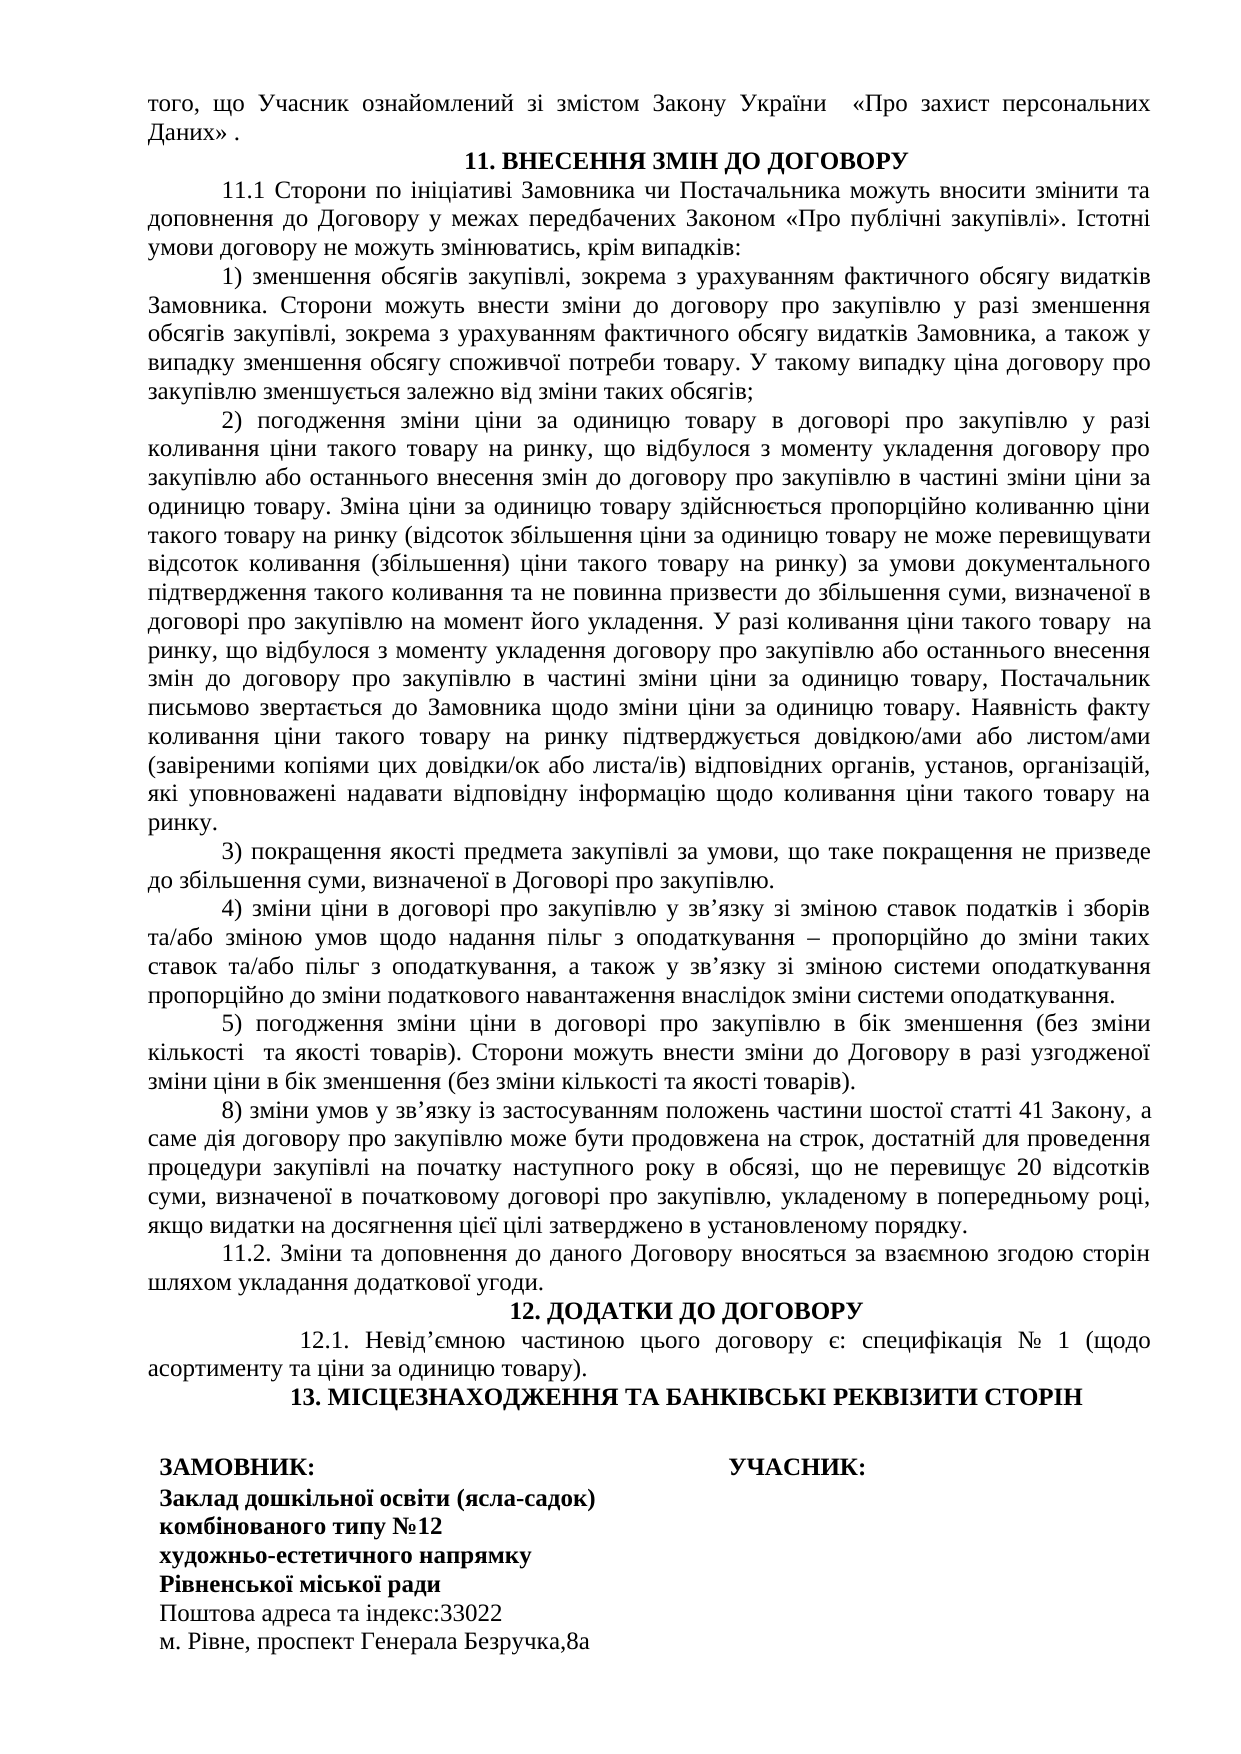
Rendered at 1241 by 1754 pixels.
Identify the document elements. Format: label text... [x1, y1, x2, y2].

text 5) погодження зміни ціни в договорі про закупівлю в бік зменшення (без зміни кількості та якості товарів). Сторони можуть внести зміни до Договору в разі узгодженої зміни ціни в бік зменшення (без зміни кількості та якості товарів). [148, 1008, 1152, 1095]
text 11.1 Сторони по ініціативі Замовника чи Постачальника можуть вносити змінити та доповнення до Договору у межах передбачених Законом «Про публічні закупівлі». Істотні умови договору не можуть змінюватись, крім випадків: [148, 175, 1152, 261]
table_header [150, 1442, 643, 1666]
text 12. ДОДАТКИ ДО ДОГОВОРУ [148, 1296, 1152, 1325]
text 11.2. Зміни та доповнення до даного Договору вносяться за взаємною згодою сторін шляхом укладання додаткової угоди. [148, 1238, 1152, 1296]
text 12.1. Невід’ємною частиною цього договору є: специфікація № 1 (щодо асортименту та ціни за одиницю товару). [148, 1325, 1152, 1382]
text 13. МІСЦЕЗНАХОДЖЕННЯ ТА БАНКІВСЬКІ РЕКВІЗИТИ СТОРІН [148, 1382, 1152, 1411]
table_header УЧАСНИК: [645, 1442, 1148, 1666]
text 4) зміни ціни в договорі про закупівлю у зв’язку зі зміною ставок податків і зборів та/або зміною умов щодо надання пільг з оподаткування – пропорційно до зміни таких ставок та/або пільг з оподаткування, а також у зв’язку зі зміною системи оподаткування пропорційно до зміни податкового навантаження внаслідок зміни системи оподаткування. [148, 893, 1152, 1008]
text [148, 88, 1152, 146]
text 3) покращення якості предмета закупівлі за умови, що таке покращення не призведе до збільшення суми, визначеної в Договорі про закупівлю. [148, 836, 1152, 893]
text 11. ВНЕСЕННЯ ЗМІН ДО ДОГОВОРУ [148, 146, 1152, 175]
text 8) зміни умов у зв’язку із застосуванням положень частини шостої статті 41 Закону, а саме дія договору про закупівлю може бути продовжена на строк, достатній для проведення процедури закупівлі на початку наступного року в обсязі, що не перевищує 20 відсотків суми, визначеної в початковому договорі про закупівлю, укладеному в попередньому році, якщо видатки на досягнення цієї цілі затверджено в установленому порядку. [148, 1095, 1152, 1238]
text 2) погодження зміни ціни за одиницю товару в договорі про закупівлю у разі коливання ціни такого товару на ринку, що відбулося з моменту укладення договору про закупівлю або останнього внесення змін до договору про закупівлю в частині зміни ціни за одиницю товару. Зміна ціни за одиницю товару здійснюється пропорційно коливанню ціни такого товару на ринку (відсоток збільшення ціни за одиницю товару не може перевищувати відсоток коливання (збільшення) ціни такого товару на ринку) за умови документального підтвердження такого коливання та не повинна призвести до збільшення суми, визначеної в договорі про закупівлю на момент його укладення. У разі коливання ціни такого товару на ринку, що відбулося з моменту укладення договору про закупівлю або останнього внесення змін до договору про закупівлю в частині зміни ціни за одиницю товару, Постачальник письмово звертається до Замовника щодо зміни ціни за одиницю товару. Наявність факту коливання ціни такого товару на ринку підтверджується довідкою/ами або листом/ами (завіреними копіями цих довідки/ок або листа/ів) відповідних органів, установ, організацій, які уповноважені надавати відповідну інформацію щодо коливання ціни такого товару на ринку. [148, 405, 1152, 836]
text 1) зменшення обсягів закупівлі, зокрема з урахуванням фактичного обсягу видатків Замовника. Сторони можуть внести зміни до договору про закупівлю у разі зменшення обсягів закупівлі, зокрема з урахуванням фактичного обсягу видатків Замовника, а також у випадку зменшення обсягу споживчої потреби товару. У такому випадку ціна договору про закупівлю зменшується залежно від зміни таких обсягів; [148, 261, 1152, 405]
